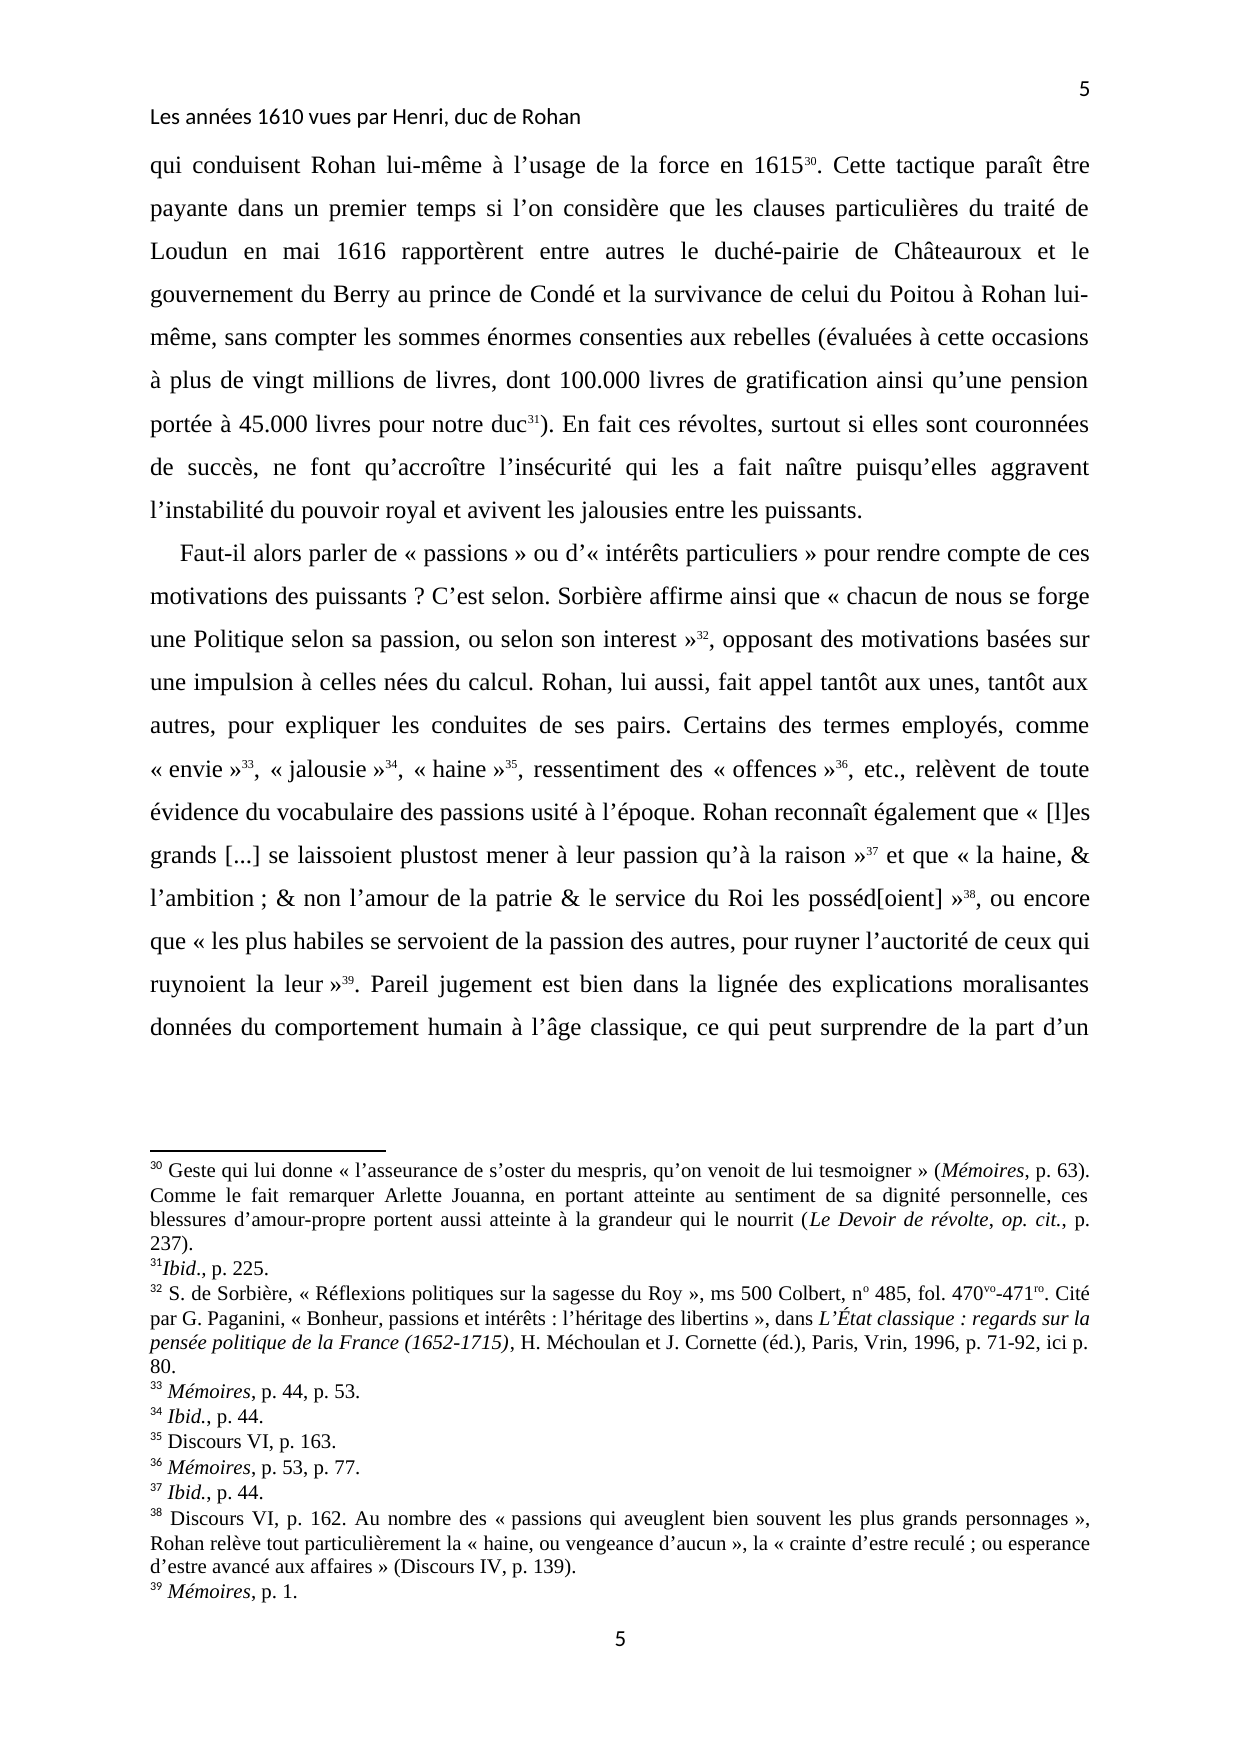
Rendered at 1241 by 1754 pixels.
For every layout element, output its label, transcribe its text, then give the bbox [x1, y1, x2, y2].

text Faut-il alors parler de « passions » ou d’« intérêts particuliers » pour rendre compte de ces motivations des puissants ? C’est selon. Sorbière affirme ainsi que « chacun de nous se forge une Politique selon sa passion, ou selon son interest », opposant des motivations basées sur une impulsion à celles nées du calcul. Rohan, lui aussi, fait appel tantôt aux unes, tantôt aux autres, pour expliquer les conduites de ses pairs. Certains des termes employés, comme « envie », « jalousie », « haine », ressentiment des « offences », etc., relèvent de toute évidence du vocabulaire des passions usité à l’époque. Rohan reconnaît également que « [l]es grands [...] se laissoient plustost mener à leur passion qu’à la raison » et que « la haine, & l’ambition ; & non l’amour de la patrie & le service du Roi les posséd[oient] », ou encore que « les plus habiles se servoient de la passion des autres, pour ruyner l’auctorité de ceux qui ruynoient la leur ». Pareil jugement est bien dans la lignée des explications moralisantes données du comportement humain à l’âge classique, ce qui peut surprendre de la part d’un homme qui se fait ailleurs l’avocat d’une politique régie par un principe de rationalité amorale. [150, 538, 1090, 1041]
text Arlette Jouanna a montré comment ces révoltes des Grands sous l’Ancien Régime sont liées à la faiblesse monarchique caractéristique des régences ou à un contexte de lutte contre le monopole de la faveur royale par certains individus. Plus que l’avidité ou l’égoïsme, c’est en fait l’insécurité ressentie par les Grands devant l’instabilité du pouvoir royal ou l’accaparement des charges, pensions et gouvernements par les favoris, qui les pousse à prendre les armes pour faire pression sur le gouvernement et obtenir ce qu’ils estiment être leur dû et, le cas échéant, écarter les favoris du pouvoir. Ajoutons-y aussi le désir d’éviter « l’impuissance, qui n’engendre qu’un mespris » et les vexations ou blessures de l’honneur qui conduisent Rohan lui-même à l’usage de la force en 1615. Cette tactique paraît être payante dans un premier temps si l’on considère que les clauses particulières du traité de Loudun en mai 1616 rapportèrent entre autres le duché-pairie de Châteauroux et le gouvernement du Berry au prince de Condé et la survivance de celui du Poitou à Rohan lui-même, sans compter les sommes énormes consenties aux rebelles (évaluées à cette occasions à plus de vingt millions de livres, dont 100.000 livres de gratification ainsi qu’une pension portée à 45.000 livres pour notre duc). En fait ces révoltes, surtout si elles sont couronnées de succès, ne font qu’accroître l’insécurité qui les a fait naître puisqu’elles aggravent l’instabilité du pouvoir royal et avivent les jalousies entre les puissants. [150, 150, 1090, 524]
